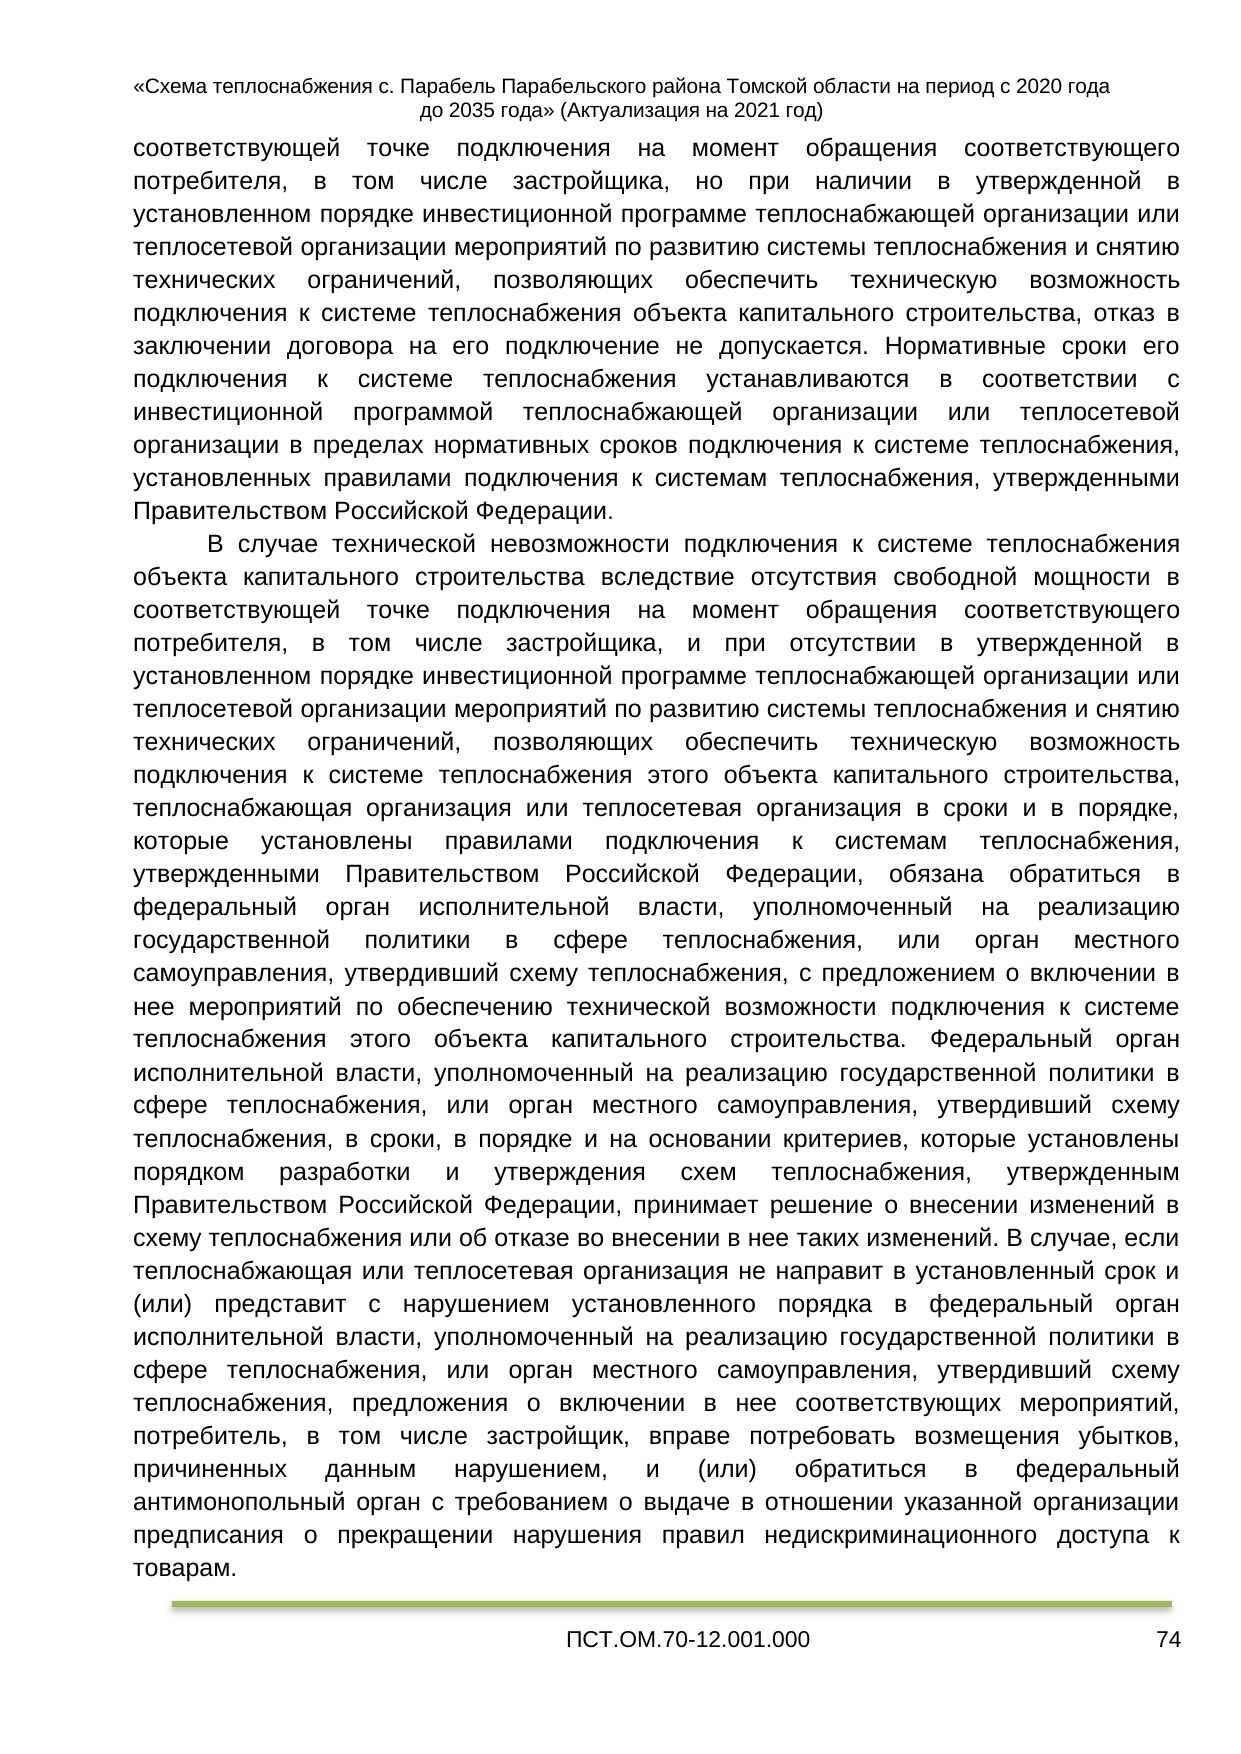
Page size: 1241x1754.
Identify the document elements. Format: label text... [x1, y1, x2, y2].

text В случае технической невозможности подключения к системе теплоснабжения объекта капитального строительства вследствие отсутствия свободной мощности в соответствующей точке подключения на момент обращения соответствующего потребителя, в том числе застройщика, и при отсутствии в утвержденной в установленном порядке инвестиционной программе теплоснабжающей организации или теплосетевой организации мероприятий по развитию системы теплоснабжения и снятию технических ограничений, позволяющих обеспечить техническую возможность подключения к системе теплоснабжения этого объекта капитального строительства, теплоснабжающая организация или теплосетевая организация в сроки и в порядке, которые установлены правилами подключения к системам теплоснабжения, утвержденными Правительством Российской Федерации, обязана обратиться в федеральный орган исполнительной власти, уполномоченный на реализацию государственной политики в сфере теплоснабжения, или орган местного самоуправления, утвердивший схему теплоснабжения, с предложением о включении в нее мероприятий по обеспечению технической возможности подключения к системе теплоснабжения этого объекта капитального строительства. Федеральный орган исполнительной власти, уполномоченный на реализацию государственной политики в сфере теплоснабжения, или орган местного самоуправления, утвердивший схему теплоснабжения, в сроки, в порядке и на основании критериев, которые установлены порядком разработки и утверждения схем теплоснабжения, утвержденным Правительством Российской Федерации, принимает решение о внесении изменений в схему теплоснабжения или об отказе во внесении в нее таких изменений. В случае, если теплоснабжающая или теплосетевая организация не направит в установленный срок и (или) представит с нарушением установленного порядка в федеральный орган исполнительной власти, уполномоченный на реализацию государственной политики в сфере теплоснабжения, или орган местного самоуправления, утвердивший схему теплоснабжения, предложения о включении в нее соответствующих мероприятий, потребитель, в том числе застройщик, вправе потребовать возмещения убытков, причиненных данным нарушением, и (или) обратиться в федеральный антимонопольный орган с требованием о выдаче в отношении указанной организации предписания о прекращении нарушения правил недискриминационного доступа к товарам. [133, 529, 1181, 1582]
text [133, 133, 1181, 525]
